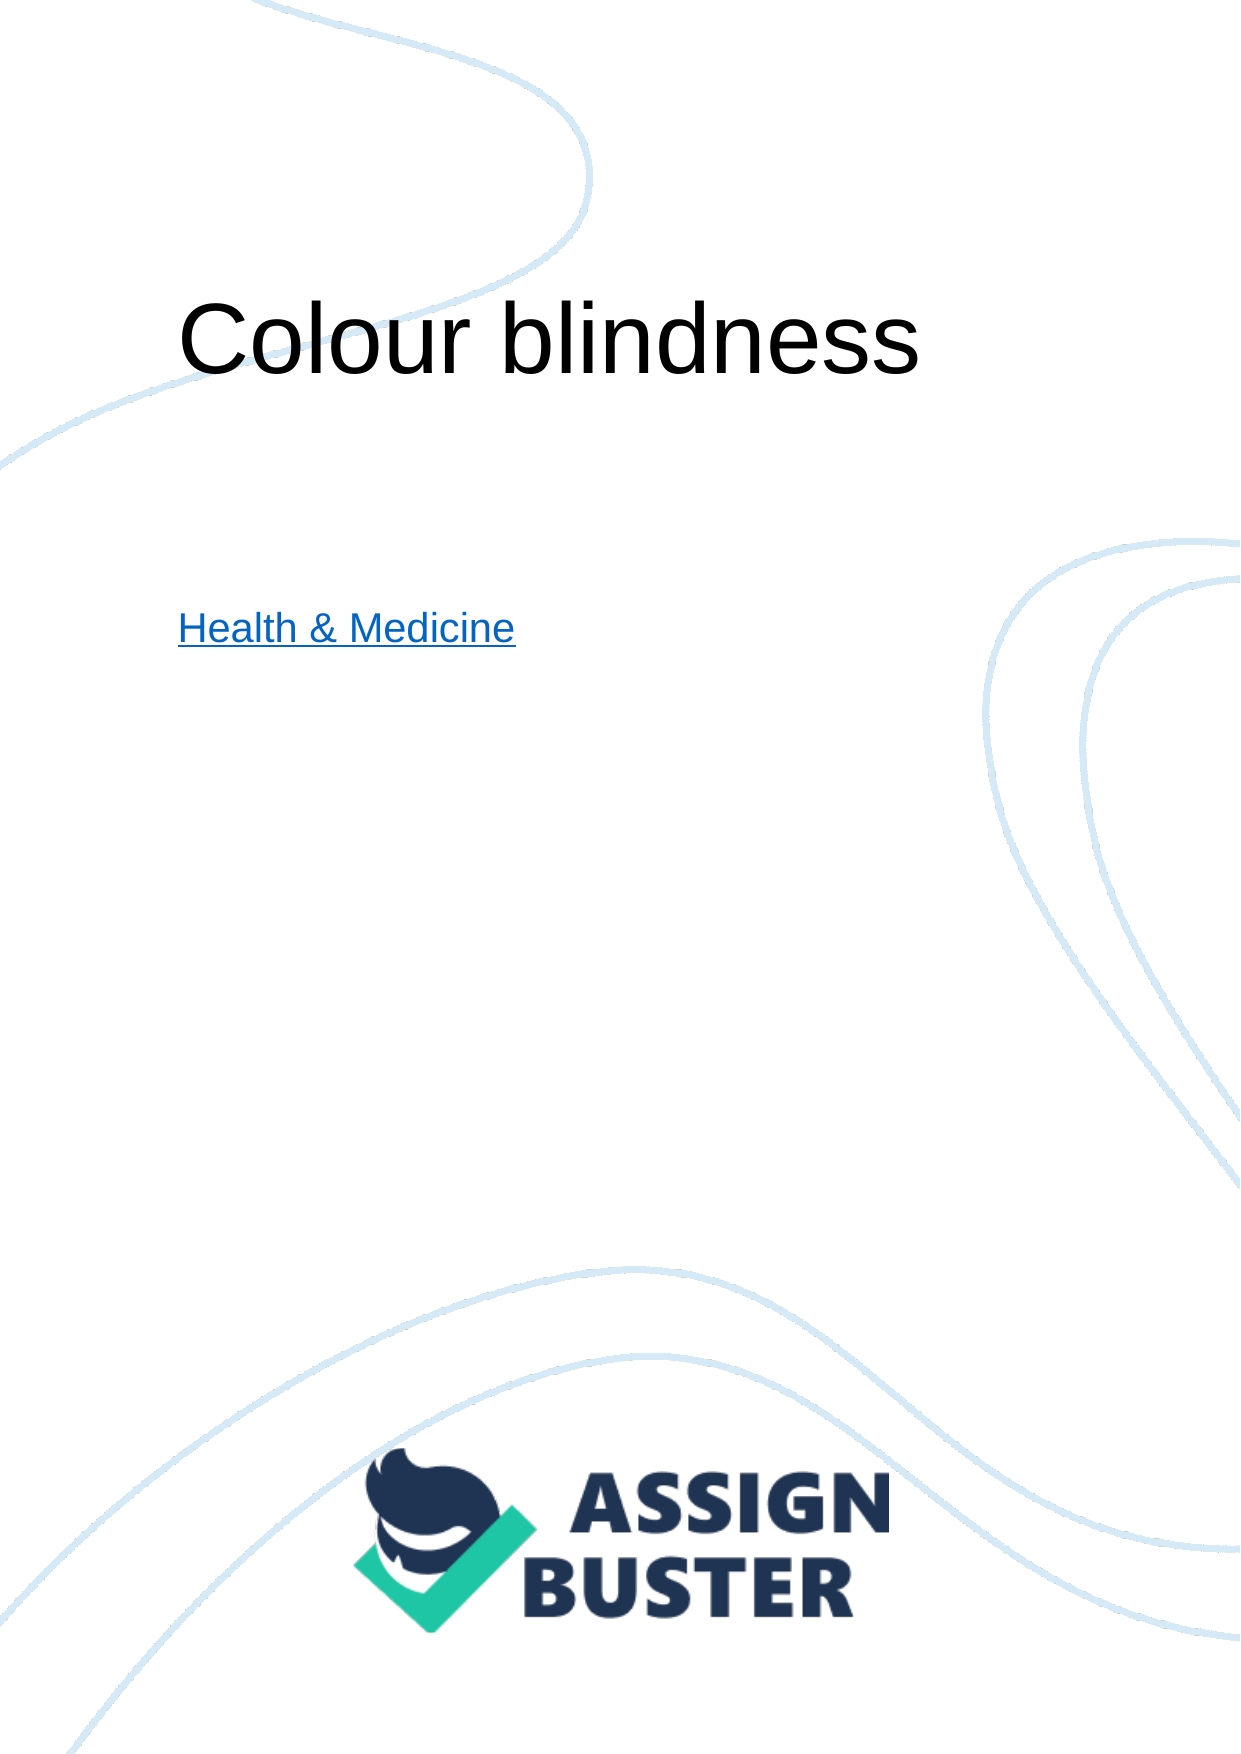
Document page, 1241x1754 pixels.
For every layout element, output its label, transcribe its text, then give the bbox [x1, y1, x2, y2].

picture [0, 0, 1241, 1754]
text Health & Medicine [177, 604, 1152, 652]
subtitle Colour blindness [177, 279, 1152, 394]
